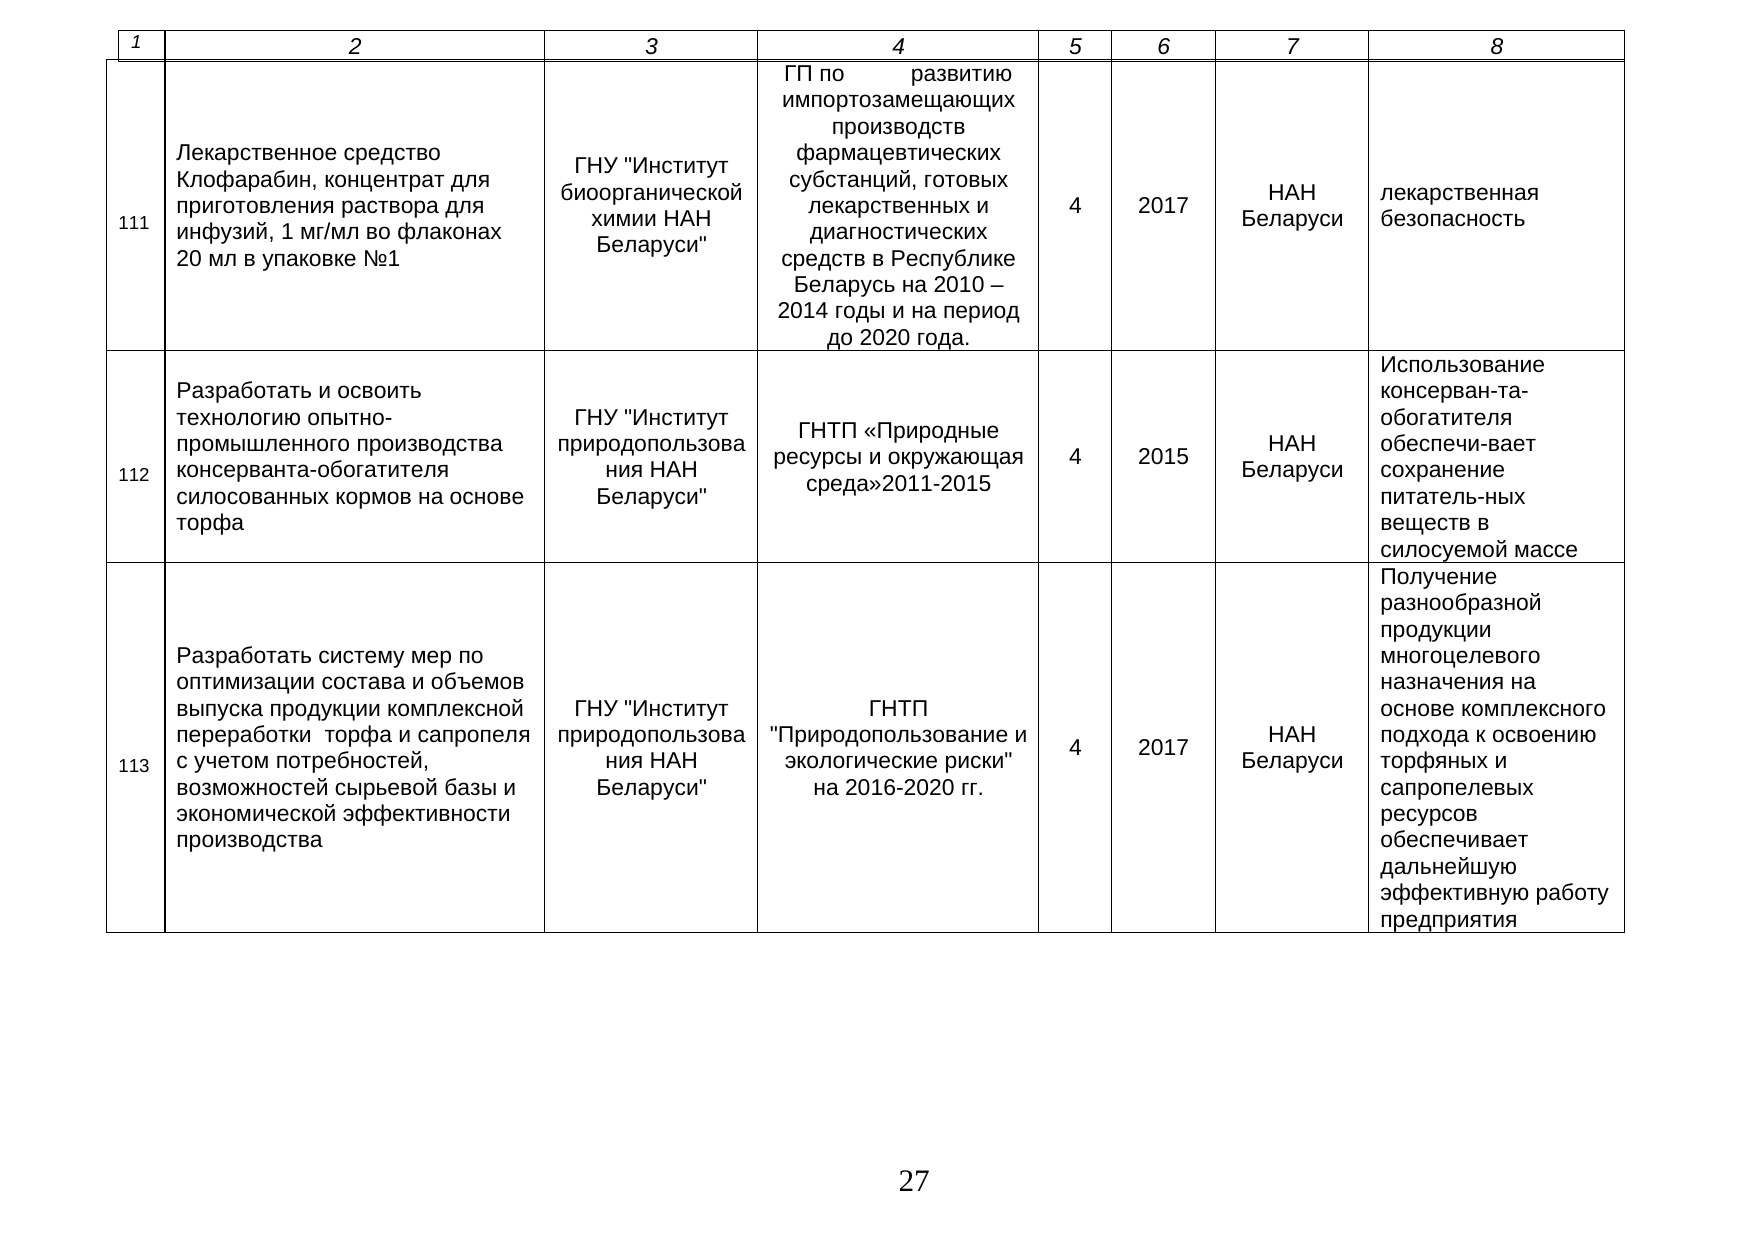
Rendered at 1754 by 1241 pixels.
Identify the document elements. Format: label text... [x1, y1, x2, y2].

table_cell Использование консерван-та-обогатителя обеспечи-вает сохранение питатель-ных веществ в силосуемой массе [1369, 351, 1624, 562]
table_cell Разработать и освоить технологию опытно-промышленного производства консерванта-обогатителя силосованных кормов на основе торфа [166, 351, 544, 562]
table_cell 2017 [1112, 563, 1215, 932]
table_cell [545, 563, 757, 932]
table_cell 112 [107, 351, 164, 562]
table_cell Получение разнообразной продукции многоцелевого назначения на основе комплексного подхода к освоению торфяных и сапропелевых ресурсов обеспечивает дальнейшую эффективную работу предприятия [1369, 563, 1624, 932]
table_cell 113 [107, 563, 164, 932]
table_cell 2017 [1112, 60, 1215, 350]
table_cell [545, 60, 757, 350]
table_cell 4 [1039, 563, 1111, 932]
table_cell 111 [107, 60, 164, 350]
table_cell ГП по развитию импортозамещающих производств фармацевтических субстанций, готовых лекарственных и диагностических средств в Республике Беларусь на 2010 – 2014 годы и на период до 2020 года. [758, 60, 1038, 350]
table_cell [758, 563, 1038, 932]
table_cell НАН Беларуси [1216, 351, 1368, 562]
table_cell НАН Беларуси [1216, 563, 1368, 932]
table_cell 2015 [1112, 351, 1215, 562]
table_cell Лекарственное средство Клофарабин, концентрат для приготовления раствора для инфузий, 1 мг/мл во флаконах 20 мл в упаковке №1 [166, 60, 544, 350]
table_cell 4 [1039, 60, 1111, 350]
table_cell ГНУ "Институт природопользования НАН Беларуси" [545, 351, 757, 562]
table_cell 4 [1039, 351, 1111, 562]
table_cell лекарственная безопасность [1369, 60, 1624, 350]
table_cell Разработать систему мер по оптимизации состава и объемов выпуска продукции комплексной переработки торфа и сапропеля с учетом потребностей, возможностей сырьевой базы и экономической эффективности производства [166, 563, 544, 932]
table_cell ГНТП «Природные ресурсы и окружающая среда»2011-2015 [758, 351, 1038, 562]
table_cell НАН Беларуси [1216, 60, 1368, 350]
